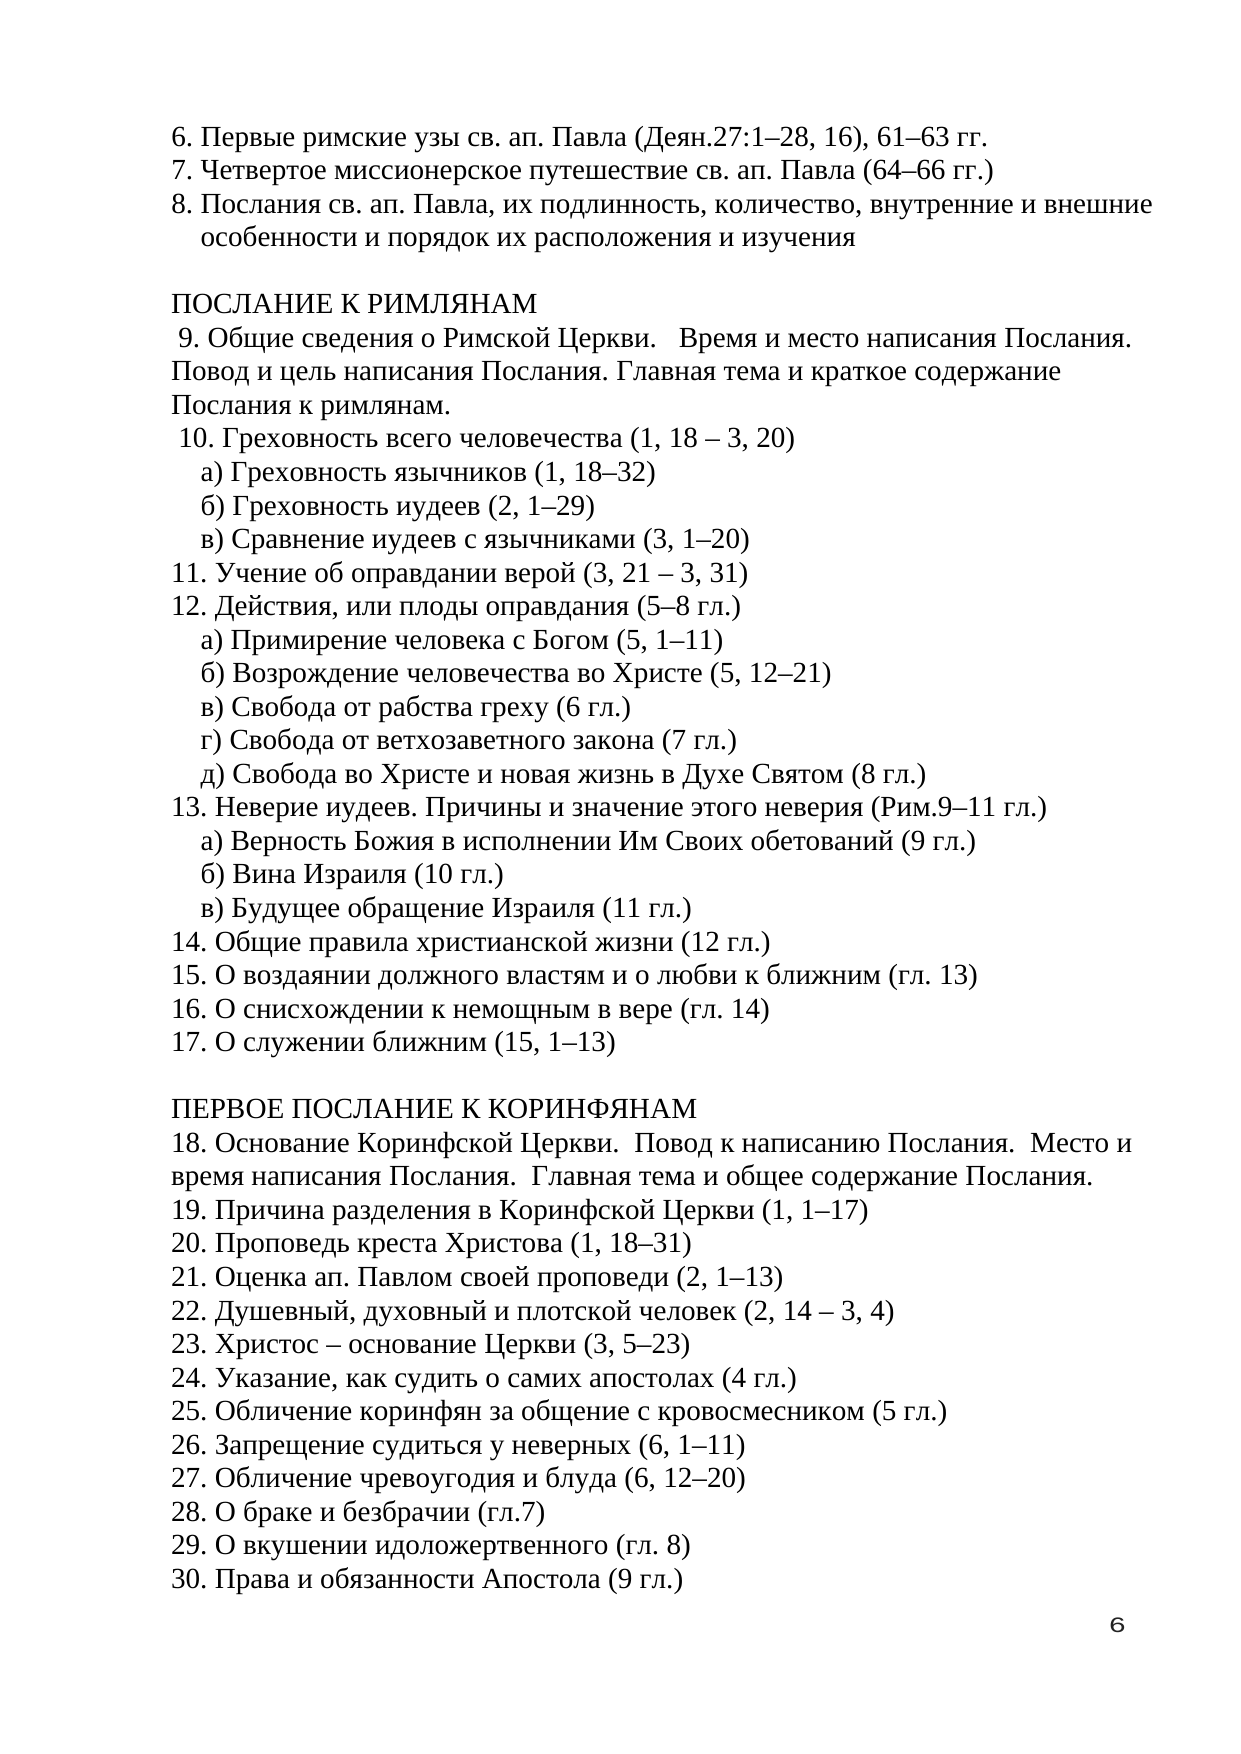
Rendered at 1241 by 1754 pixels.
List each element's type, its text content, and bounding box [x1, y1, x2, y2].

text 29. О вкушении идоложертвенного (гл. 8) [171, 1527, 1163, 1561]
text 21. Оценка ап. Павлом своей проповеди (2, 1–13) [171, 1259, 1163, 1293]
text 20. Проповедь креста Христова (1, 18–31) [171, 1226, 1163, 1259]
text а) Греховность язычников (1, 18–32) [171, 454, 1163, 488]
text 30. Права и обязанности Апостола (9 гл.) [171, 1561, 1163, 1594]
text в) Будущее обращение Израиля (11 гл.) [171, 890, 1163, 924]
list Четвертое миссионерское путешествие св. ап. Павла (64–66 гг.) [171, 152, 1163, 186]
text 26. Запрещение судиться у неверных (6, 1–11) [171, 1427, 1163, 1460]
text 13. Неверие иудеев. Причины и значение этого неверия (Рим.9–11 гл.) [171, 789, 1163, 823]
text 25. Обличение коринфян за общение с кровосмесником (5 гл.) [171, 1393, 1163, 1427]
text 18. Основание Коринфской Церкви. Повод к написанию Послания. Место и время написания Послания. Главная тема и общее содержание Послания. [171, 1125, 1163, 1192]
text а) Верность Божия в исполнении Им Своих обетований (9 гл.) [171, 823, 1163, 857]
text 15. О воздаянии должного властям и о любви к ближним (гл. 13) [171, 957, 1163, 991]
text 16. О снисхождении к немощным в вере (гл. 14) [171, 991, 1163, 1024]
text 27. Обличение чревоугодия и блуда (6, 12–20) [171, 1460, 1163, 1494]
text 28. О браке и безбрачии (гл.7) [171, 1494, 1163, 1527]
text г) Свобода от ветхозаветного закона (7 гл.) [171, 722, 1163, 756]
text б) Возрождение человечества во Христе (5, 12–21) [171, 655, 1163, 689]
list Первые римские узы св. ап. Павла (Деян.27:1–28, 16), 61–63 гг. [171, 119, 1163, 152]
text 23. Христос – основание Церкви (3, 5–23) [171, 1326, 1163, 1360]
text 22. Душевный, духовный и плотской человек (2, 14 – 3, 4) [171, 1293, 1163, 1326]
list Послания св. ап. Павла, их подлинность, количество, внутренние и внешние особенности и порядок их расположения и изучения [171, 186, 1163, 253]
text в) Свобода от рабства греху (6 гл.) [171, 689, 1163, 722]
text 10. Греховность всего человечества (1, 18 – 3, 20) [171, 421, 1163, 454]
text в) Сравнение иудеев с язычниками (3, 1–20) [171, 521, 1163, 555]
text 19. Причина разделения в Коринфской Церкви (1, 1–17) [171, 1192, 1163, 1226]
text ПЕРВОЕ ПОСЛАНИЕ К КОРИНФЯНАМ [171, 1091, 1163, 1125]
text 14. Общие правила христианской жизни (12 гл.) [171, 924, 1163, 957]
text б) Греховность иудеев (2, 1–29) [171, 488, 1163, 521]
text 11. Учение об оправдании верой (3, 21 – 3, 31) [171, 555, 1163, 588]
text а) Примирение человека с Богом (5, 1–11) [171, 622, 1163, 655]
text 24. Указание, как судить о самих апостолах (4 гл.) [171, 1360, 1163, 1393]
text д) Свобода во Христе и новая жизнь в Духе Святом (8 гл.) [171, 756, 1163, 789]
text 17. О служении ближним (15, 1–13) [171, 1024, 1163, 1058]
text ПОСЛАНИЕ К РИМЛЯНАМ [171, 286, 1163, 320]
text б) Вина Израиля (10 гл.) [171, 857, 1163, 890]
text 12. Действия, или плоды оправдания (5–8 гл.) [171, 588, 1163, 622]
text 9. Общие сведения о Римской Церкви. Время и место написания Послания. Повод и цель написания Послания. Главная тема и краткое содержание Послания к римлянам. [171, 320, 1163, 421]
